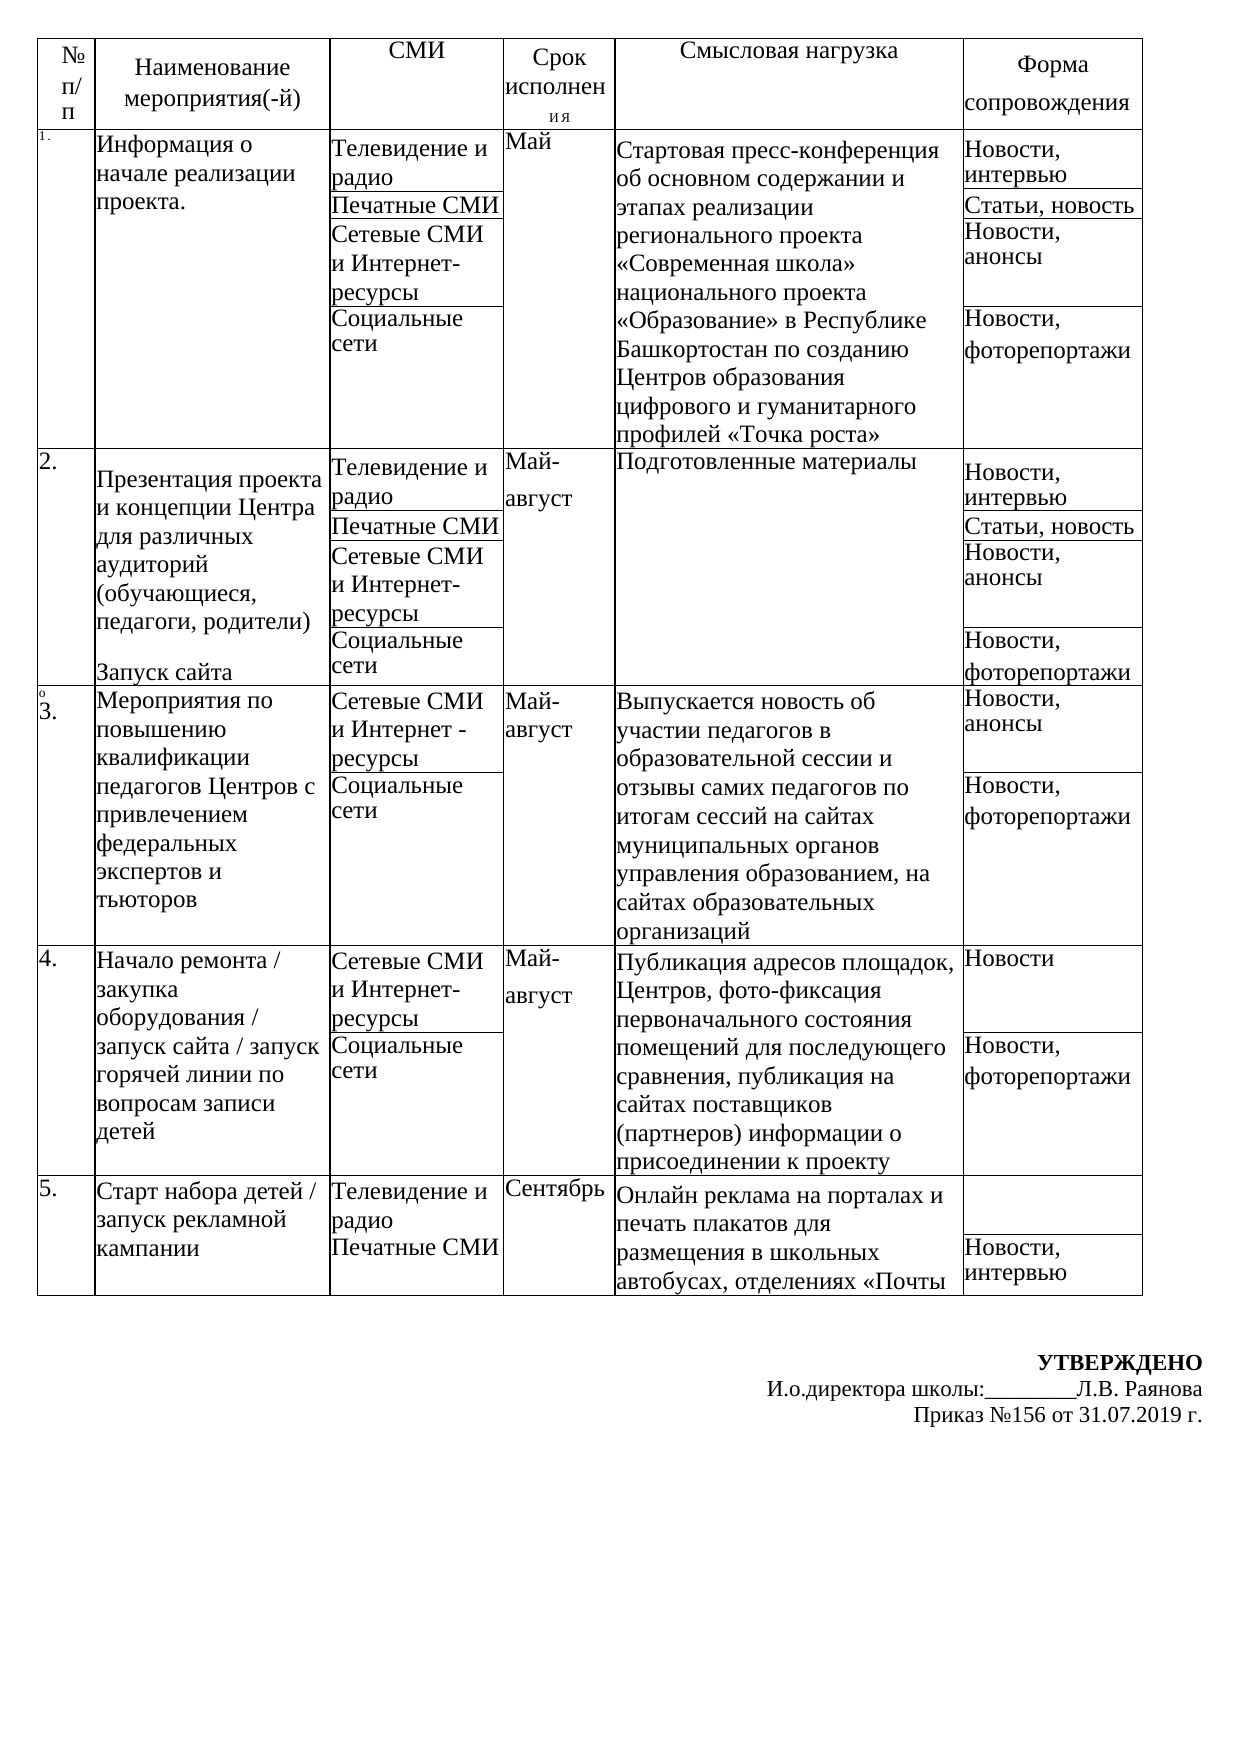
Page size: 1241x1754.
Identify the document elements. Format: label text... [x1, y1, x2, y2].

table_cell Новости, фоторепортажи [964, 628, 1142, 685]
table_cell Новости, интервью [964, 130, 1142, 188]
text УТВЕРЖДЕНО [37, 1349, 1203, 1375]
table_cell Социальные сети [331, 1033, 503, 1175]
table_cell Новости, фоторепортажи [964, 773, 1142, 945]
table_header Наименование мероприятия(-й) [96, 39, 329, 129]
table_cell 4. [38, 946, 94, 1175]
table_cell Статьи, новость [964, 511, 1142, 539]
table_cell о 3. [38, 686, 94, 945]
table_cell Новости, фоторепортажи [964, 1033, 1142, 1175]
table_cell 5. [38, 1176, 94, 1295]
table_cell Телевидение и радио [331, 1176, 503, 1234]
table_cell Стартовая пресс-конференция об основном содержании и этапах реализации регионального проекта «Современная школа» национального проекта «Образование» в Республике Башкортостан по созданию Центров образования цифрового и гуманитарного профилей «Точка роста» [616, 130, 963, 448]
table_cell Выпускается новость об участии педагогов в образовательной сессии и отзывы самих педагогов по итогам сессий на сайтах муниципальных органов управления образованием, на сайтах образовательных организаций [616, 686, 963, 945]
table_cell Начало ремонта / закупка оборудования / запуск сайта / запуск горячей линии по вопросам записи детей [96, 946, 329, 1175]
table_cell Сетевые СМИ и Интернет- ресурсы [331, 946, 503, 1032]
table_cell Новости, анонсы [964, 541, 1142, 627]
table_cell 1. [38, 130, 94, 448]
table_cell Новости, анонсы [964, 686, 1142, 772]
table_cell Социальные сети [331, 307, 503, 448]
table_cell Май- август [504, 686, 614, 945]
table_header Срок исполнен ИЯ [504, 39, 614, 129]
table_cell Сетевые СМИ и Интернет- ресурсы [331, 219, 503, 306]
table_cell Социальные сети [331, 773, 503, 945]
table_cell Печатные СМИ [331, 1234, 503, 1295]
table_cell Май- август [504, 449, 614, 685]
table_cell Подготовленные материалы [616, 449, 963, 685]
table_cell 2. [38, 449, 94, 685]
table_cell Старт набора детей / запуск рекламной кампании [96, 1176, 329, 1295]
table_cell Новости [964, 946, 1142, 1032]
table_cell Новости, анонсы [964, 219, 1142, 306]
table_cell Онлайн реклама на порталах и печать плакатов для размещения в школьных автобусах, отделениях «Почты [616, 1176, 963, 1295]
table_cell Сетевые СМИ и Интернет- ресурсы [331, 541, 503, 627]
table_cell Публикация адресов площадок, Центров, фото-фиксация первоначального состояния помещений для последующего сравнения, публикация на сайтах поставщиков (партнеров) информации о присоединении к проекту [616, 946, 963, 1175]
table_header Форма сопровождения [964, 39, 1142, 129]
table_header № п/п [38, 39, 94, 129]
table_cell Статьи, новость [964, 189, 1142, 218]
table_cell Май- август [504, 946, 614, 1175]
table_cell Май [504, 130, 614, 448]
text И.о.директора школы:________Л.В. Раянова [37, 1375, 1203, 1402]
table_cell Презентация проекта и концепции Центра для различных аудиторий (обучающиеся, педагоги, родители) Запуск сайта [96, 449, 329, 685]
table_cell Новости, фоторепортажи [964, 307, 1142, 448]
table_cell Печатные СМИ [331, 192, 503, 218]
table_cell Телевидение и радио [331, 449, 503, 510]
table_cell Социальные сети [331, 628, 503, 685]
table_cell Сетевые СМИ и Интернет - ресурсы [331, 686, 503, 772]
table_cell Сентябрь [504, 1176, 614, 1295]
text Приказ №156 от 31.07.2019 г. [37, 1402, 1203, 1428]
table_cell Печатные СМИ [331, 511, 503, 539]
table_cell Телевидение и радио [331, 130, 503, 191]
table_cell Новости, интервью [964, 449, 1142, 510]
table_header Смысловая нагрузка [616, 39, 963, 129]
table_cell [964, 1176, 1142, 1234]
table_cell Новости, интервью [964, 1235, 1142, 1295]
table_cell Информация о начале реализации проекта. [96, 130, 329, 448]
table_cell Мероприятия по повышению квалификации педагогов Центров с привлечением федеральных экспертов и тьюторов [96, 686, 329, 945]
table_header СМИ [331, 39, 503, 129]
